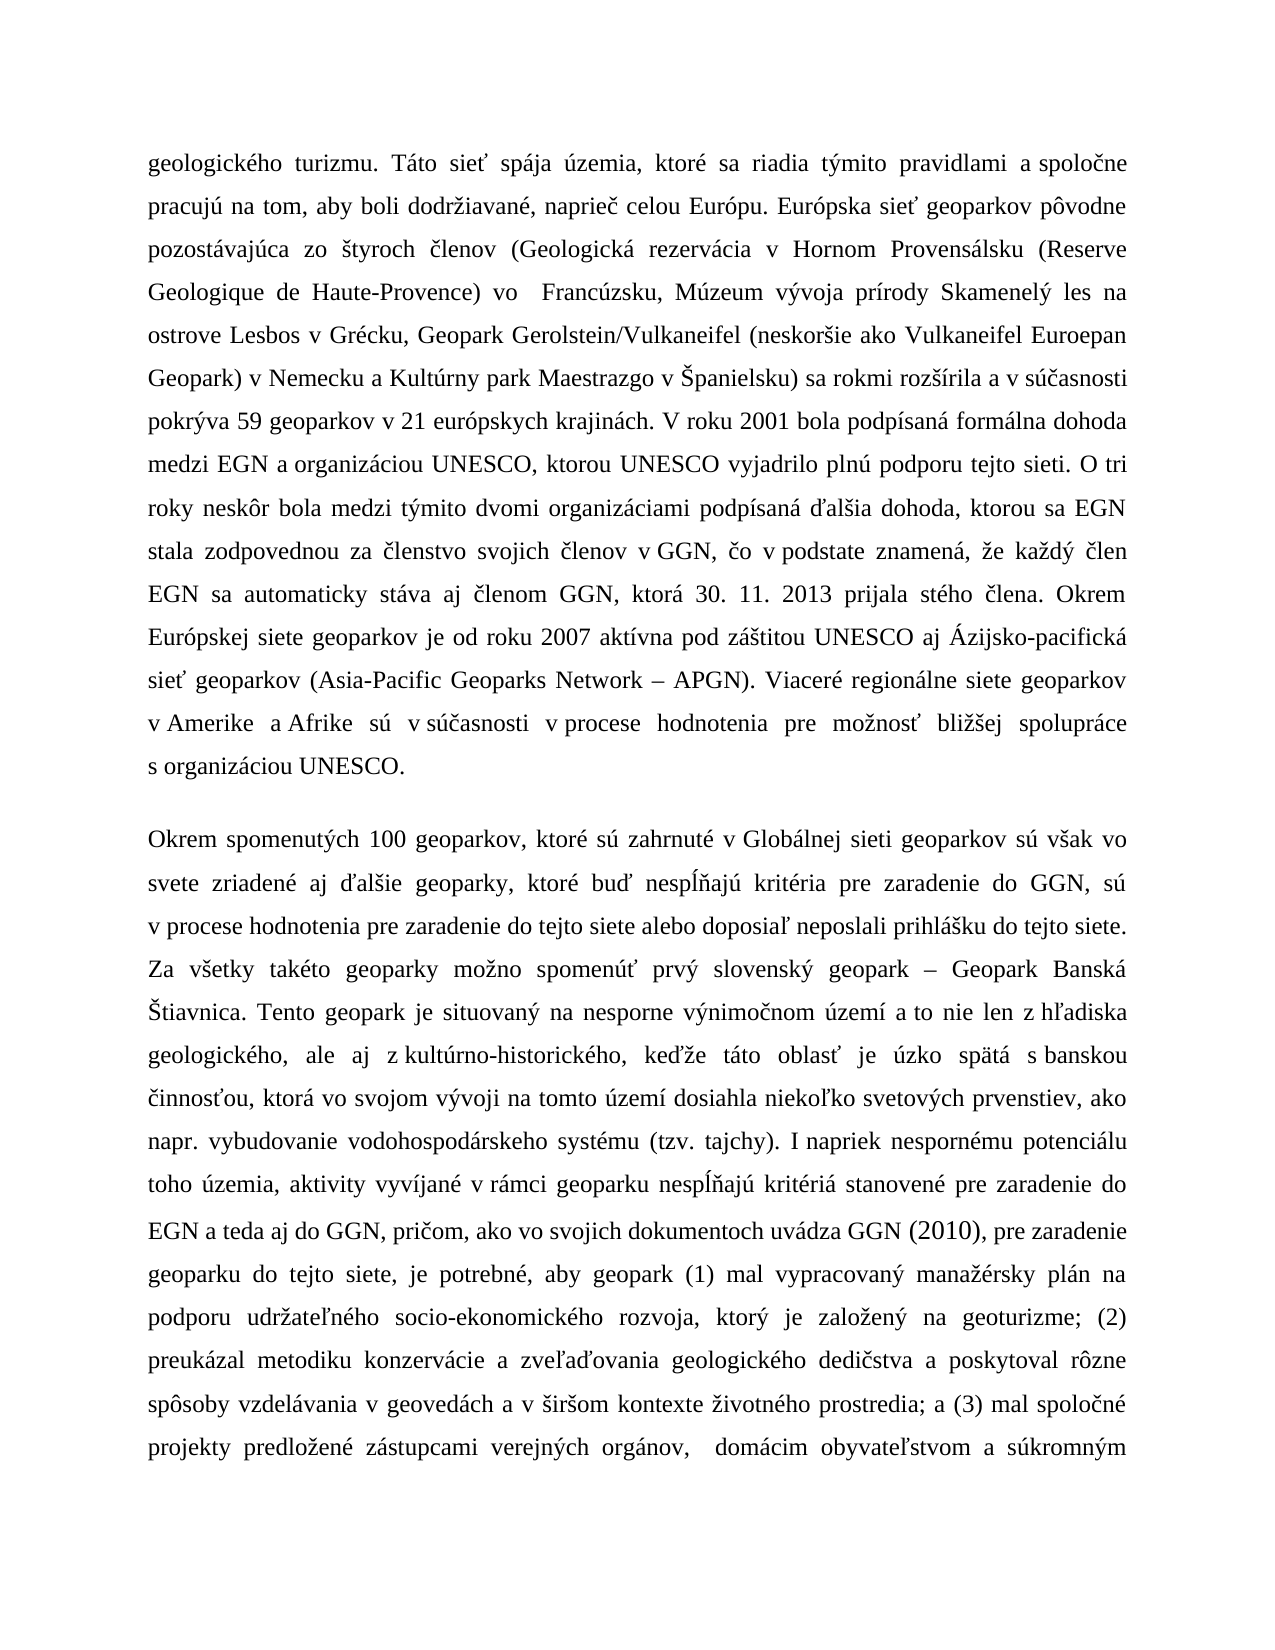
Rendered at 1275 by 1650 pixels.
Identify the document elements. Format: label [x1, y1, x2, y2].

text [148, 824, 1127, 1461]
text [148, 148, 1127, 780]
